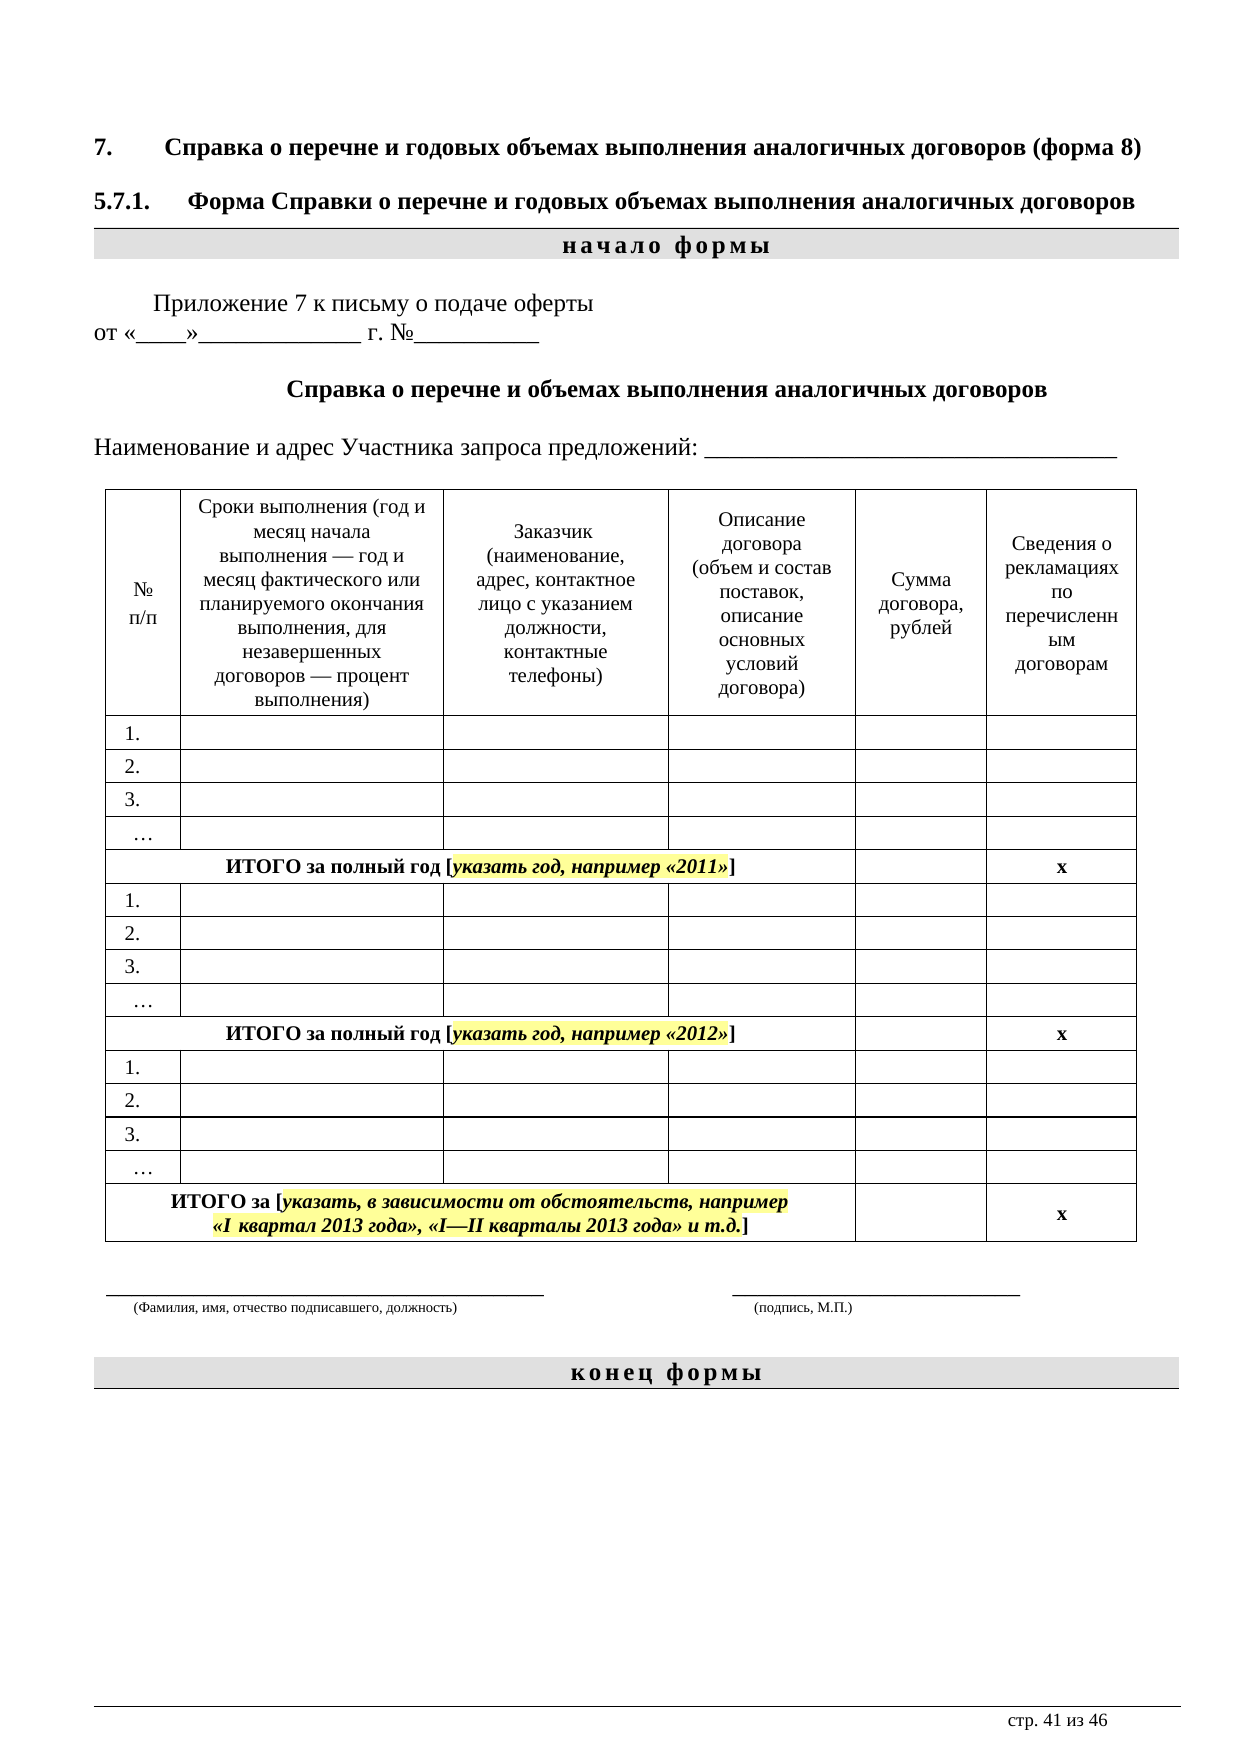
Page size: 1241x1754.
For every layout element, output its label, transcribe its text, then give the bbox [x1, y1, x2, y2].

table_cell [181, 917, 443, 949]
table_cell [106, 750, 180, 782]
table_cell х [987, 850, 1136, 882]
table_cell [669, 884, 855, 916]
table_cell [106, 950, 180, 983]
table_header Сумма договора, рублей [856, 490, 986, 715]
table_cell [856, 984, 986, 1016]
table_cell ИТОГО за полный год [указать год, например «2011»] [106, 850, 855, 882]
table_cell [987, 783, 1136, 816]
table_cell [856, 1017, 986, 1049]
table_cell [444, 950, 668, 983]
table_cell [856, 716, 986, 749]
table_cell [856, 884, 986, 916]
table_cell [444, 750, 668, 782]
table_cell [856, 1118, 986, 1150]
table_cell [856, 750, 986, 782]
table_cell [669, 783, 855, 816]
table_cell [987, 1084, 1136, 1116]
table_cell х [987, 1017, 1136, 1049]
table_cell [987, 1051, 1136, 1083]
table_cell [106, 716, 180, 749]
table_cell [987, 884, 1136, 916]
text конец формы [94, 1357, 1179, 1388]
table_cell [444, 1084, 668, 1116]
table_cell [181, 950, 443, 983]
table_cell … [106, 1151, 180, 1183]
table_cell [669, 1118, 855, 1150]
table_cell [444, 716, 668, 749]
table_cell [669, 716, 855, 749]
table_cell [444, 884, 668, 916]
table_cell [181, 817, 443, 849]
table_cell [856, 917, 986, 949]
table_header № п/п [106, 490, 180, 715]
table_cell [106, 884, 180, 916]
table_header Сведения о рекламациях по перечисленным договорам [987, 490, 1136, 715]
table_cell [856, 1151, 986, 1183]
table_cell [444, 984, 668, 1016]
table_cell [444, 1051, 668, 1083]
table_cell [987, 950, 1136, 983]
table_cell [669, 817, 855, 849]
table_cell [669, 750, 855, 782]
table_cell [444, 817, 668, 849]
table_cell … [106, 984, 180, 1016]
table_cell [444, 917, 668, 949]
text Наименование и адрес Участника запроса предложений: _________________________________ [94, 432, 1181, 461]
table_cell [669, 1084, 855, 1116]
table_cell [987, 984, 1136, 1016]
subtitle Справка о перечне и годовых объемах выполнения аналогичных договоров (форма 8) [94, 132, 1198, 161]
table_cell [669, 1051, 855, 1083]
table_cell [444, 1151, 668, 1183]
table_cell [181, 1084, 443, 1116]
text Справка о перечне и объемах выполнения аналогичных договоров [94, 374, 1181, 403]
table_cell [856, 1084, 986, 1116]
table_cell [444, 1118, 668, 1150]
table_cell [856, 1184, 986, 1241]
table_cell [669, 1151, 855, 1183]
table_cell [987, 750, 1136, 782]
table_cell [181, 884, 443, 916]
table_cell [181, 716, 443, 749]
table_cell [669, 917, 855, 949]
table_cell [106, 1084, 180, 1116]
table_cell [181, 750, 443, 782]
table_cell [181, 1051, 443, 1083]
table_cell [856, 1051, 986, 1083]
table_cell [181, 1118, 443, 1150]
table_header Описание договора (объем и состав поставок, описание основных условий договора) [669, 490, 855, 715]
table_cell [669, 950, 855, 983]
table_cell [987, 1151, 1136, 1183]
table_cell [106, 1051, 180, 1083]
table_cell [181, 1151, 443, 1183]
text начало формы [94, 229, 1179, 259]
table_cell х [987, 1184, 1136, 1241]
table_cell [106, 783, 180, 816]
table_cell [856, 850, 986, 882]
list Форма Справки о перечне и годовых объемах выполнения аналогичных договоров [94, 186, 1181, 215]
table_cell [106, 917, 180, 949]
table_cell [181, 783, 443, 816]
table_cell [856, 950, 986, 983]
table_cell [106, 1118, 180, 1150]
table_header Сроки выполнения (год и месяц начала выполнения — год и месяц фактического или планируемого окончания выполнения, для незавершенных договоров — процент выполнения) [181, 490, 443, 715]
table_header Заказчик (наименование, адрес, контактное лицо с указанием должности, контактные телефоны) [444, 490, 668, 715]
text ___________________________________ _______________________ [94, 1271, 1179, 1299]
table_cell [181, 984, 443, 1016]
table_cell … [106, 817, 180, 849]
text Приложение 7 к письму о подаче оферты от «____»_____________ г. №__________ [94, 288, 1181, 346]
table_cell [987, 1118, 1136, 1150]
table_cell [987, 716, 1136, 749]
table_cell ИТОГО за [указать, в зависимости от обстоятельств, например «I квартал 2013 года», «I—II кварталы 2013 года» и т.д.] [106, 1184, 855, 1241]
table_cell [444, 783, 668, 816]
table_cell [856, 783, 986, 816]
table_cell [669, 984, 855, 1016]
text (Фамилия, имя, отчество подписавшего, должность) (подпись, М.П.) [94, 1299, 1181, 1328]
table_cell ИТОГО за полный год [указать год, например «2012»] [106, 1017, 855, 1049]
table_cell [987, 917, 1136, 949]
table_cell [856, 817, 986, 849]
table_cell [987, 817, 1136, 849]
